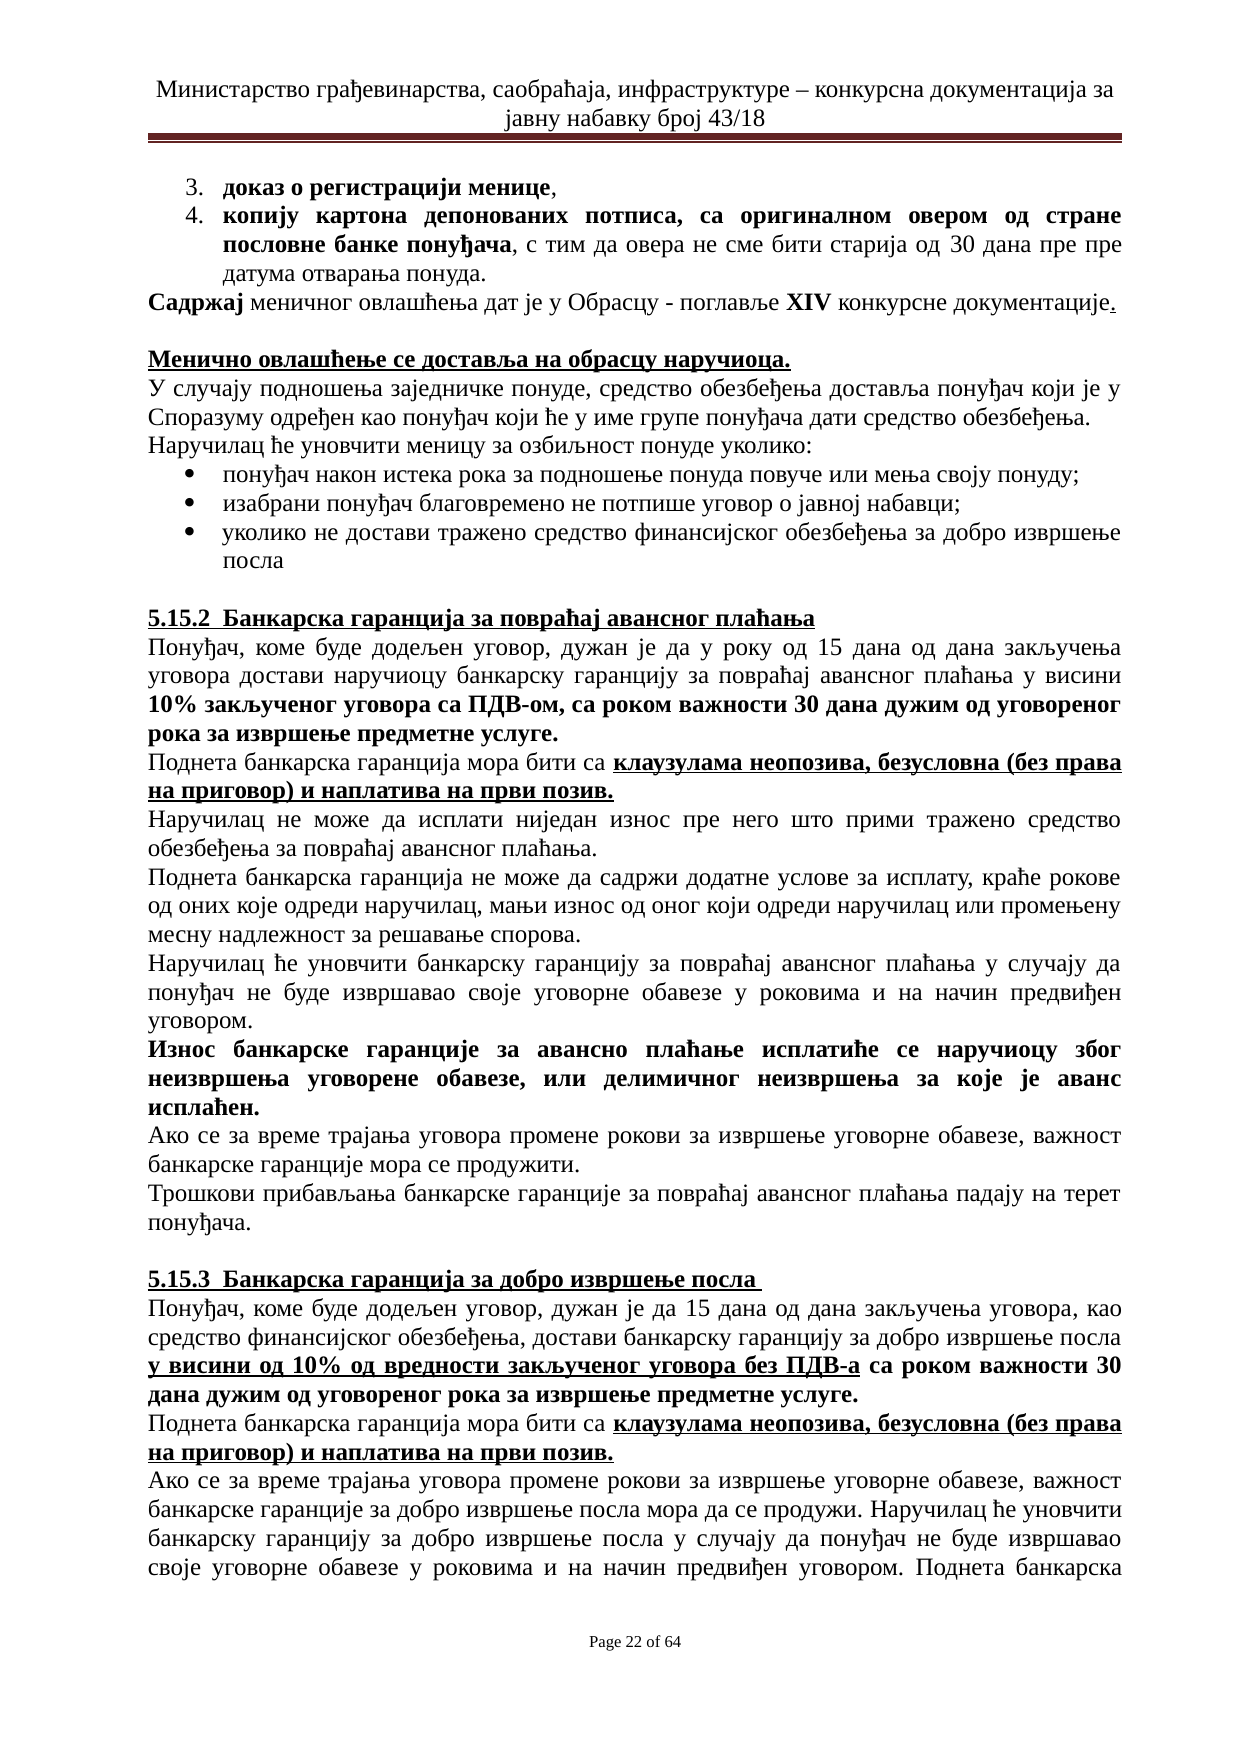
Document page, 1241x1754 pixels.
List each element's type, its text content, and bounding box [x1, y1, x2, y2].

text У случају подношења заједничке понуде, средство обезбеђења доставља понуђач који је у Споразуму одређен као понуђач који ће у име групе понуђача дати средство обезбеђења. [148, 373, 1122, 430]
text Трошкови прибављања банкарске гаранције за повраћај авансног плаћања падају на терет понуђача. [148, 1178, 1122, 1235]
list копију картона депонованих потписа, са оригиналном овером од стране пословне банке понуђача, с тим да овера не сме бити старија од 30 дана пре пре датума отварања понуда. [185, 200, 1122, 287]
text Наручилац ће уновчити меницу за озбиљност понуде уколико: [148, 430, 1122, 459]
text Поднета банкарска гаранција не може да садржи додатне услове за исплату, краће рокове од оних које одреди наручилац, мањи износ од оног који одреди наручилац или промењену месну надлежност за решавање спорова. [148, 862, 1122, 948]
text Наручилац не може да исплати ниједан износ пре него што прими тражено средство обезбеђења за повраћај авансног плаћања. [148, 804, 1122, 862]
text Наручилац ће уновчити банкарску гаранцију за повраћај авансног плаћања у случају да понуђач не буде извршавао своје уговорне обавезе у роковима и на начин предвиђен уговором. [148, 948, 1122, 1034]
text Износ банкарске гаранције за авансно плаћање исплатиће се наручиоцу због неизвршења уговорене обавезе, или делимичног неизвршења за које је аванс исплаћен. Ако се за време трајања уговора промене рокови за извршење уговорне обавезе, важност банкарске гаранције мора се продужити. [148, 1034, 1122, 1178]
text 5.15.2 Банкарска гаранција за повраћај авансног плаћања [148, 603, 1122, 632]
text Менично овлашћење се доставља на обрасцу наручиоца. [148, 344, 1122, 373]
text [148, 1465, 1122, 1580]
list изабрани понуђач благовремено не потпише уговор о јавној набавци; [185, 488, 1122, 517]
text 5.15.3 Банкарска гаранција за добро извршење посла [148, 1264, 1122, 1293]
text Поднета банкарска гаранција мора бити са клаузулама неопозива, безусловна (без права на приговор) и наплатива на први позив. [148, 747, 1122, 804]
text Садржај меничног овлашћења дат је у Обрасцу - поглавље XIV конкурсне документације. [148, 287, 1122, 315]
text Понуђач, коме буде додељен уговор, дужан је да у року од 15 дана од дана закључења уговора достави наручиоцу банкарску гаранцију за повраћај авансног плаћања у висини 10% закљученог уговора са ПДВ-ом, са роком важности 30 дана дужим од уговореног рока за извршење предметне услуге. [148, 632, 1122, 747]
list доказ о регистрацији менице, [185, 172, 1122, 200]
text Поднета банкарска гаранција мора бити са клаузулама неопозива, безусловна (без права на приговор) и наплатива на први позив. [148, 1408, 1122, 1465]
list понуђач након истека рока за подношење понуда повуче или мења своју понуду; [185, 459, 1122, 488]
list уколико не достави тражено средство финансијског обезбеђења за добро извршење посла [185, 517, 1122, 574]
text Понуђач, коме буде додељен уговор, дужан је да 15 дана од дана закључења уговора, као средство финансијског обезбеђења, достави банкарску гаранцију за добро извршење посла у висини од 10% од вредности закљученог уговора без ПДВ-а са роком важности 30 дана дужим од уговореног рока за извршење предметне услуге. [148, 1293, 1122, 1408]
